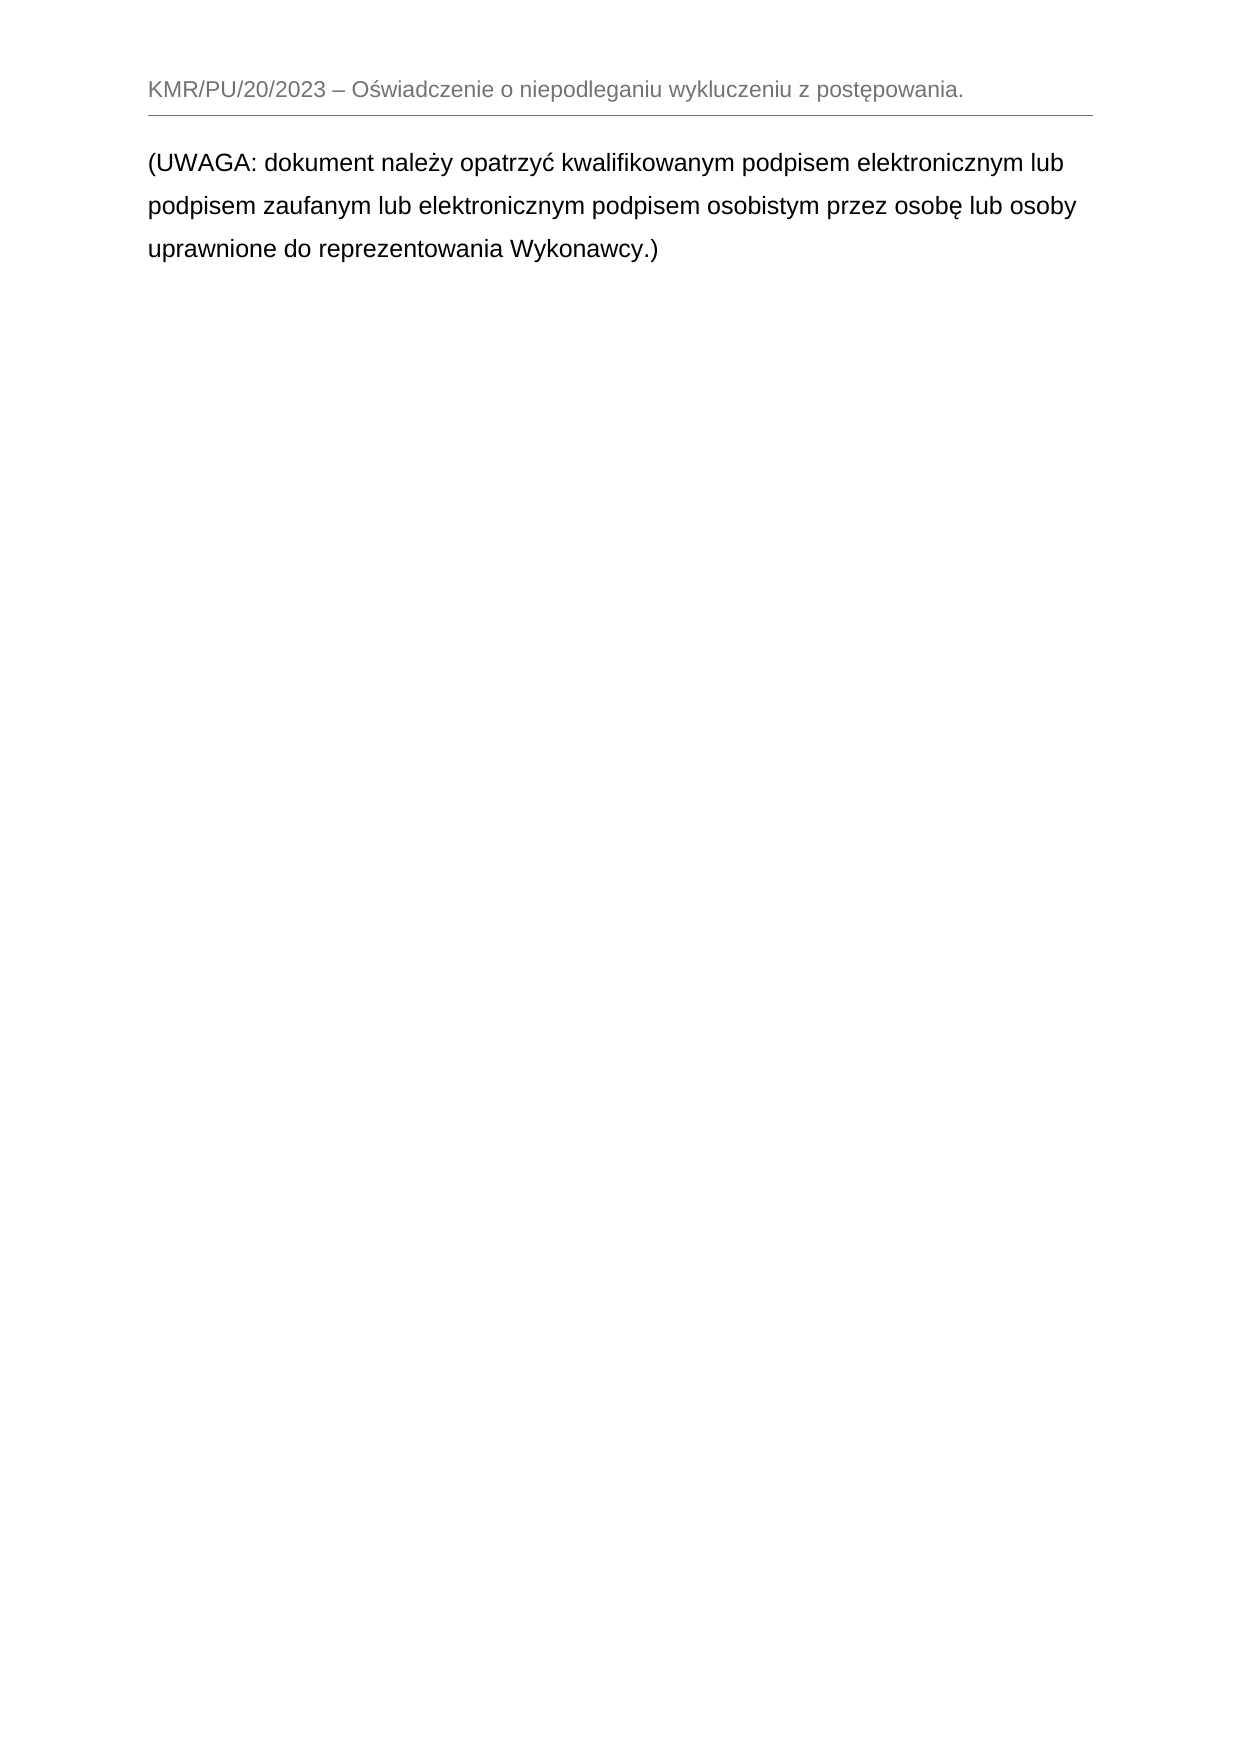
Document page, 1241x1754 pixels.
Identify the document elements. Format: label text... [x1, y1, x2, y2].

text (UWAGA: dokument należy opatrzyć kwalifikowanym podpisem elektronicznym lub podpisem zaufanym lub elektronicznym podpisem osobistym przez osobę lub osoby uprawnione do reprezentowania Wykonawcy.) [148, 148, 1093, 263]
